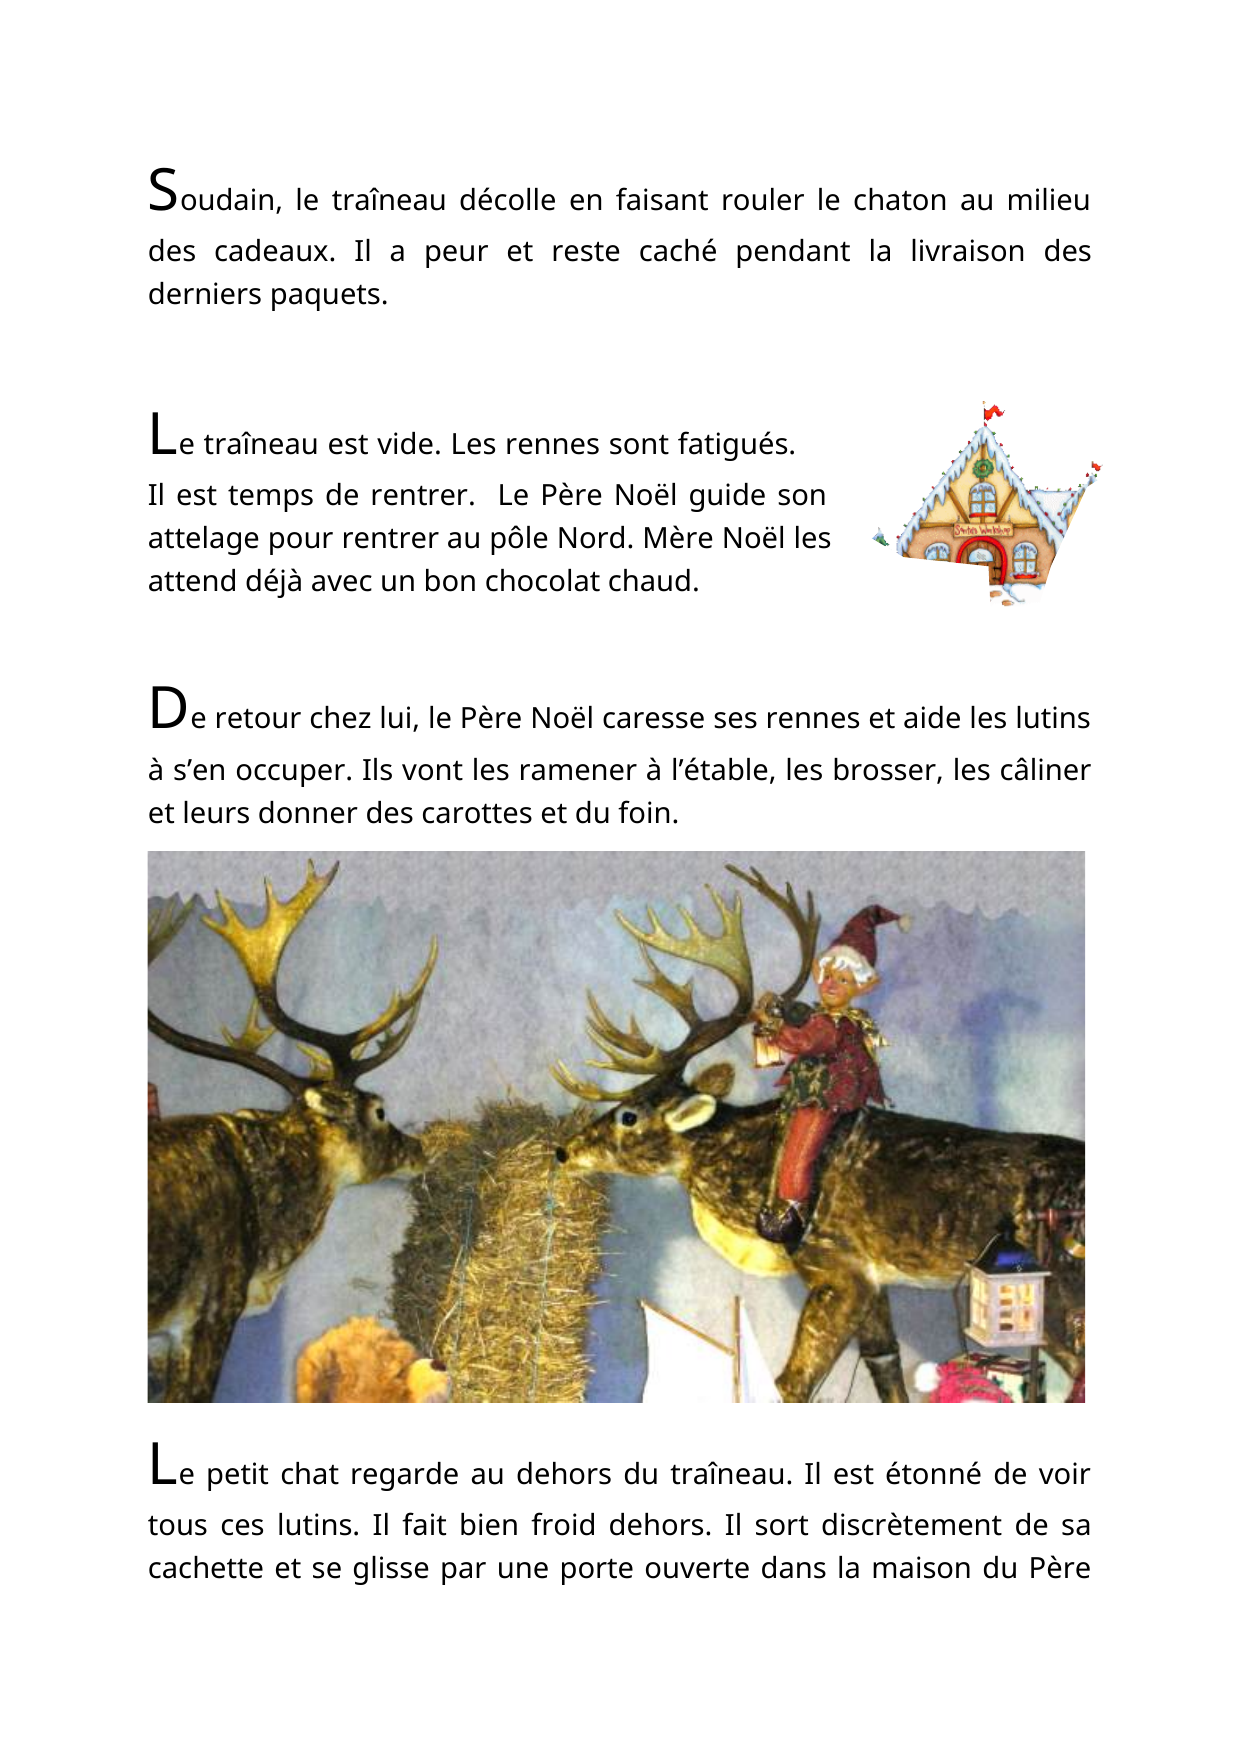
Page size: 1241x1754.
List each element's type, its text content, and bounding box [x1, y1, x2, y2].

text De retour chez lui, le Père Noël caresse ses rennes et aide les lutins à s’en occuper. Ils vont les ramener à l’étable, les brosser, les câliner et leurs donner des carottes et du foin. [148, 667, 1093, 832]
text Soudain, le traîneau décolle en faisant rouler le chaton au milieu des cadeaux. Il a peur et reste caché pendant la livraison des derniers paquets. [148, 148, 1093, 313]
picture [815, 394, 1182, 607]
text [148, 1422, 1093, 1587]
picture [147, 851, 1085, 1403]
text Le traîneau est vide. Les rennes sont fatigués. Il est temps de rentrer. Le Père Noël guide son attelage pour rentrer au pôle Nord. Mère Noël les attend déjà avec un bon chocolat chaud. [148, 392, 1093, 600]
